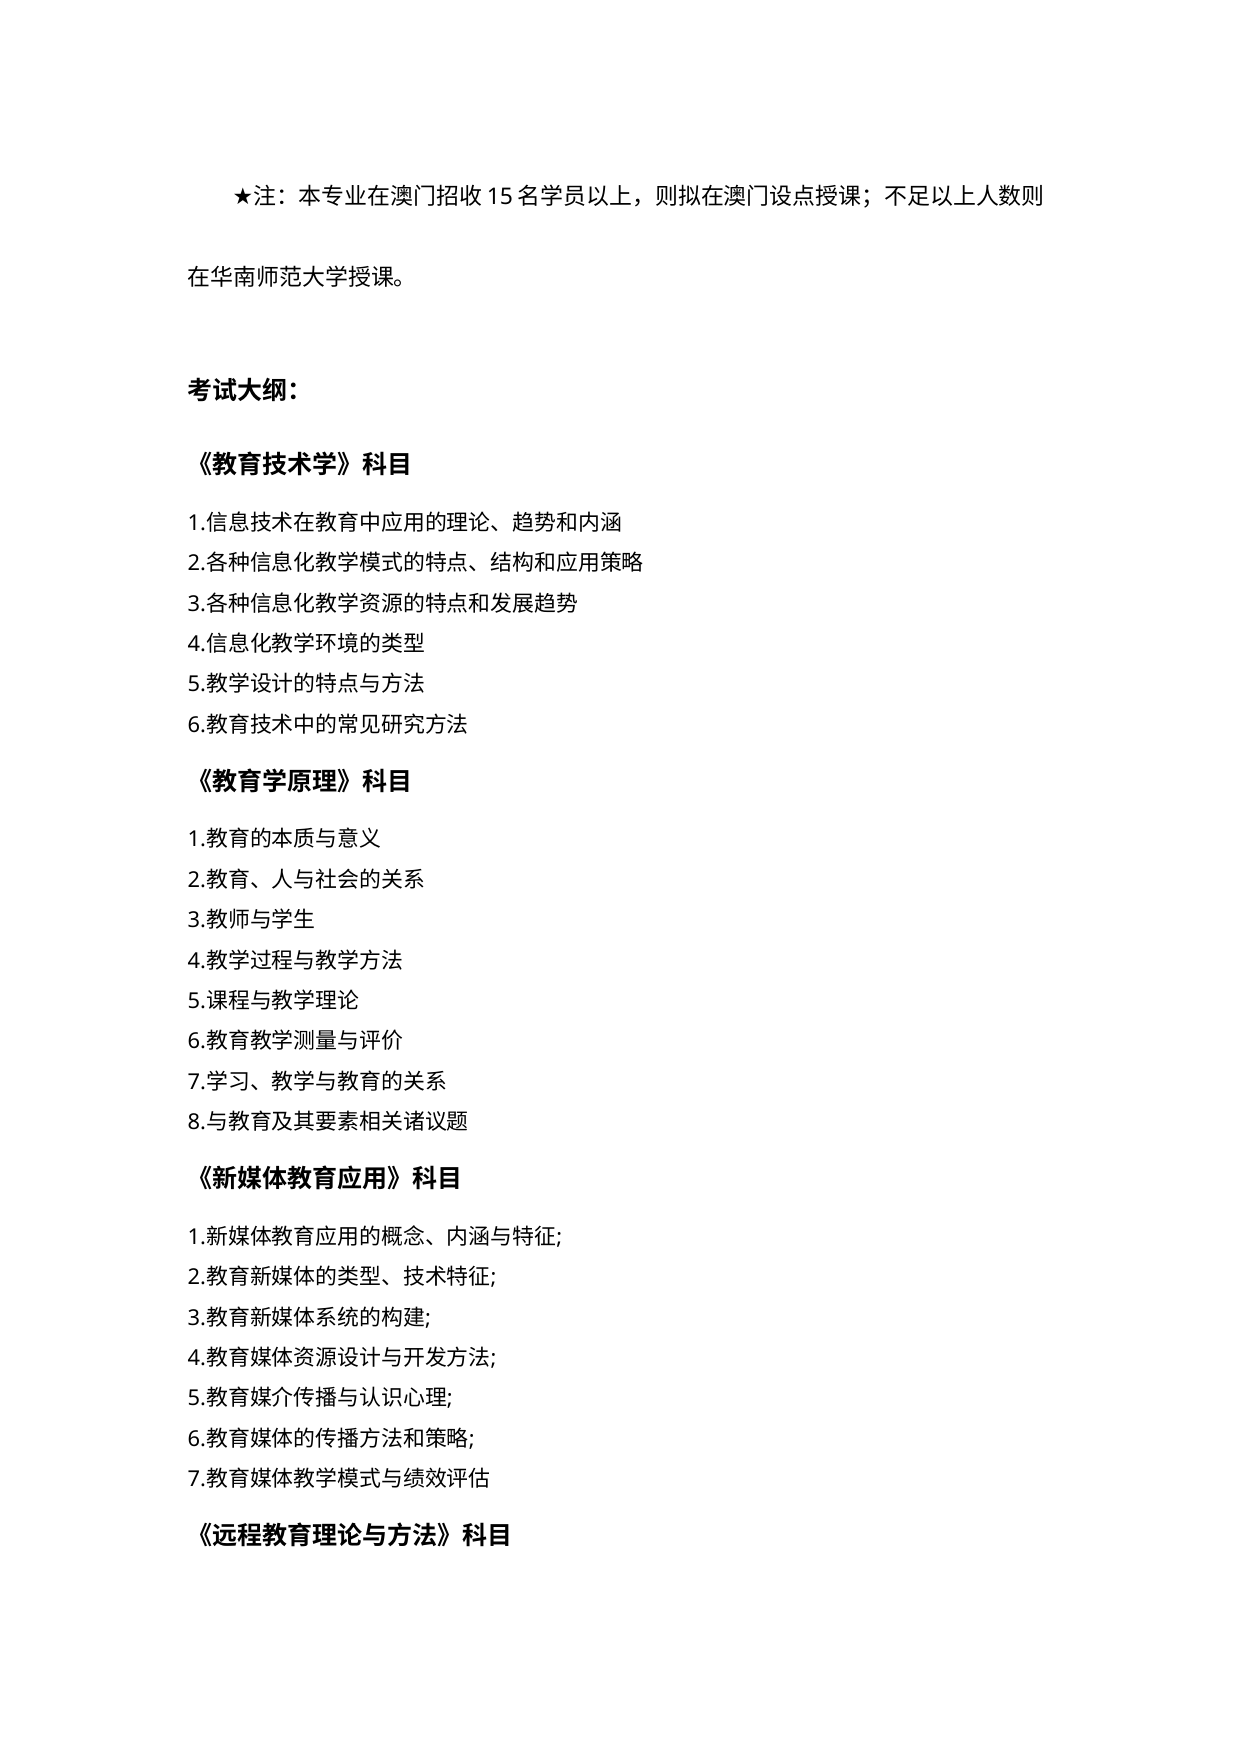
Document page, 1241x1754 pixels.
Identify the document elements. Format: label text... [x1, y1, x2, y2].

text 《教育技术学》科目 [187, 430, 1053, 495]
text 考试大纲： [187, 356, 1053, 421]
text 6.教育技术中的常见研究方法 [187, 707, 1053, 739]
text 1.信息技术在教育中应用的理论、趋势和内涵 [187, 504, 1053, 537]
text 《教育学原理》科目 [187, 747, 1053, 812]
text 3.各种信息化教学资源的特点和发展趋势 [187, 585, 1053, 618]
text 2.教育、人与社会的关系 [187, 861, 1053, 894]
text 2.教育新媒体的类型、技术特征; [187, 1259, 1053, 1291]
text 4.信息化教学环境的类型 [187, 626, 1053, 658]
text 5.课程与教学理论 [187, 983, 1053, 1015]
text 1.教育的本质与意义 [187, 821, 1053, 853]
text 8.与教育及其要素相关诸议题 [187, 1104, 1053, 1136]
text 2.各种信息化教学模式的特点、结构和应用策略 [187, 545, 1053, 577]
text 4.教学过程与教学方法 [187, 942, 1053, 975]
text 3.教师与学生 [187, 902, 1053, 934]
text 5.教学设计的特点与方法 [187, 666, 1053, 699]
text 7.学习、教学与教育的关系 [187, 1063, 1053, 1096]
text 6.教育教学测量与评价 [187, 1023, 1053, 1056]
text 4.教育媒体资源设计与开发方法; [187, 1340, 1053, 1372]
text 《新媒体教育应用》科目 [187, 1144, 1053, 1209]
text ★注：本专业在澳门招收15名学员以上，则拟在澳门设点授课；不足以上人数则在华南师范大学授课。 [187, 162, 1053, 308]
text 3.教育新媒体系统的构建; [187, 1299, 1053, 1332]
text 1.新媒体教育应用的概念、内涵与特征; [187, 1218, 1053, 1251]
text 7.教育媒体教学模式与绩效评估 [187, 1461, 1053, 1493]
text 5.教育媒介传播与认识心理; [187, 1380, 1053, 1413]
text 《远程教育理论与方法》科目 [187, 1501, 1053, 1566]
text 6.教育媒体的传播方法和策略; [187, 1421, 1053, 1453]
